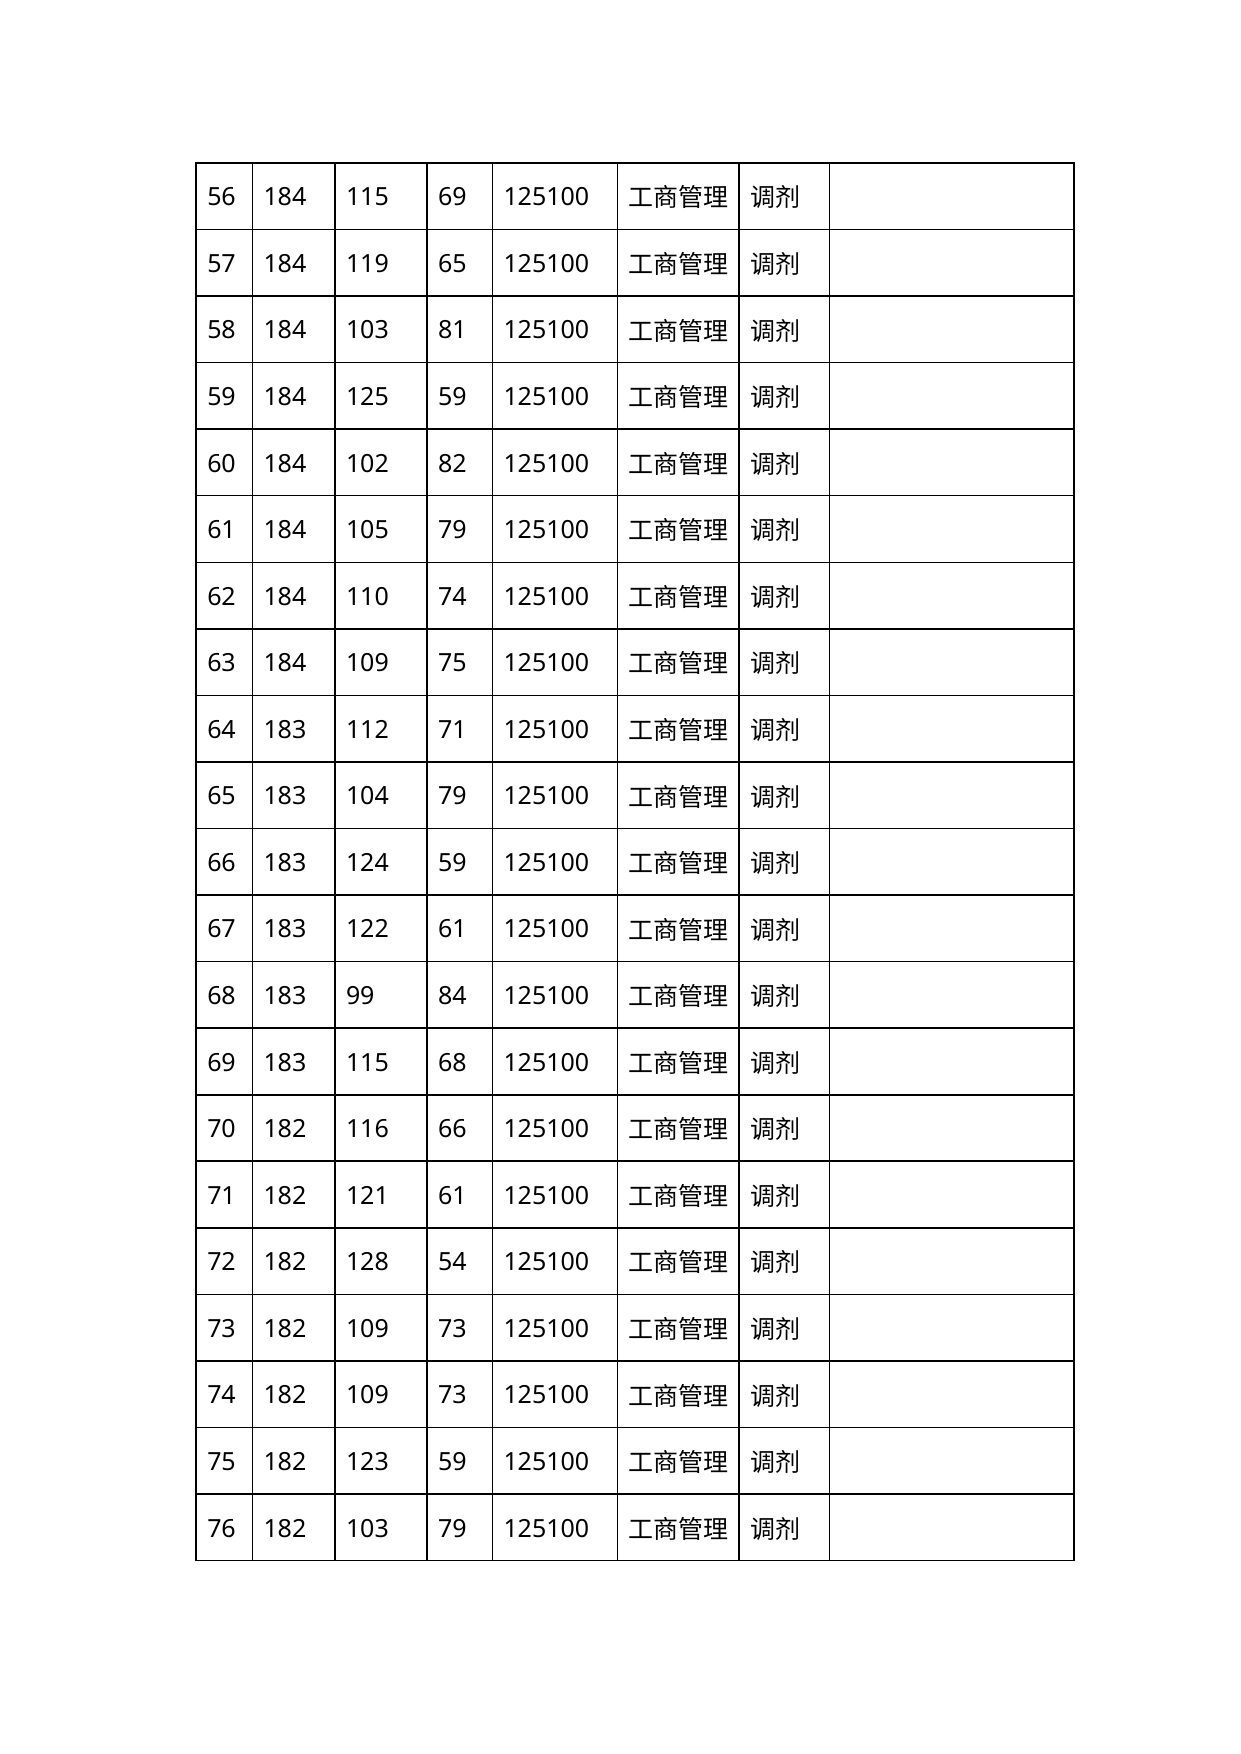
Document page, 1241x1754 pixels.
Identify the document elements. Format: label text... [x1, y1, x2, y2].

table_cell 183 [253, 696, 334, 761]
table_cell 109 [336, 1295, 426, 1360]
table_cell 103 [336, 1495, 426, 1560]
table_cell [830, 297, 1073, 362]
table_cell 工商管理 [618, 896, 738, 961]
table_cell 184 [253, 297, 334, 362]
table_cell 66 [428, 1096, 492, 1160]
table_cell 工商管理 [618, 297, 738, 362]
table_cell 184 [253, 363, 334, 428]
table_cell 123 [336, 1428, 426, 1493]
table_cell 109 [336, 630, 426, 694]
table_cell 69 [428, 164, 492, 228]
table_cell 调剂 [740, 1362, 829, 1427]
table_cell 67 [197, 896, 252, 961]
table_cell 调剂 [740, 630, 829, 694]
table_cell 调剂 [740, 496, 829, 561]
table_cell 125100 [493, 962, 617, 1027]
table_cell [830, 630, 1073, 694]
table_cell 59 [428, 829, 492, 894]
table_cell 调剂 [740, 962, 829, 1027]
table_cell 125100 [493, 430, 617, 495]
table_cell 125100 [493, 1295, 617, 1360]
table_cell 调剂 [740, 1096, 829, 1160]
table_cell 73 [428, 1362, 492, 1427]
table_cell 125100 [493, 496, 617, 561]
table_cell 183 [253, 962, 334, 1027]
table_cell 工商管理 [618, 1362, 738, 1427]
table_cell 112 [336, 696, 426, 761]
table_cell [830, 1029, 1073, 1094]
table_cell 调剂 [740, 1295, 829, 1360]
table_cell 182 [253, 1096, 334, 1160]
table_cell 工商管理 [618, 363, 738, 428]
table_cell 182 [253, 1295, 334, 1360]
table_cell [830, 962, 1073, 1027]
table_cell 工商管理 [618, 630, 738, 694]
table_cell 73 [428, 1295, 492, 1360]
table_cell 184 [253, 563, 334, 628]
table_cell 工商管理 [618, 1029, 738, 1094]
table_cell 调剂 [740, 363, 829, 428]
table_cell 工商管理 [618, 1162, 738, 1227]
table_cell 79 [428, 1495, 492, 1560]
table_cell 125100 [493, 230, 617, 295]
table_cell 调剂 [740, 1029, 829, 1094]
table_cell 125100 [493, 1495, 617, 1560]
table_cell 62 [197, 563, 252, 628]
table_cell 105 [336, 496, 426, 561]
table_cell 182 [253, 1362, 334, 1427]
table_cell 工商管理 [618, 164, 738, 228]
table_cell 工商管理 [618, 696, 738, 761]
table_cell 工商管理 [618, 962, 738, 1027]
table_cell 工商管理 [618, 1428, 738, 1493]
table_cell 125100 [493, 1162, 617, 1227]
table_cell 122 [336, 896, 426, 961]
table_cell [830, 1229, 1073, 1293]
table_cell 58 [197, 297, 252, 362]
table_cell 125100 [493, 297, 617, 362]
table_cell 79 [428, 763, 492, 828]
table_cell 116 [336, 1096, 426, 1160]
table_cell 70 [197, 1096, 252, 1160]
table_cell 63 [197, 630, 252, 694]
table_cell 64 [197, 696, 252, 761]
table_cell 125100 [493, 630, 617, 694]
table_cell 工商管理 [618, 763, 738, 828]
table_cell 110 [336, 563, 426, 628]
table_cell 调剂 [740, 1229, 829, 1293]
table_cell [830, 1295, 1073, 1360]
table_cell 125100 [493, 896, 617, 961]
table_cell 调剂 [740, 696, 829, 761]
table_cell [830, 896, 1073, 961]
table_cell 71 [197, 1162, 252, 1227]
table_cell 61 [428, 896, 492, 961]
table_cell 125100 [493, 696, 617, 761]
table_cell 182 [253, 1495, 334, 1560]
table_cell 工商管理 [618, 1495, 738, 1560]
table_cell [830, 1162, 1073, 1227]
table_cell 调剂 [740, 430, 829, 495]
table_cell 59 [428, 363, 492, 428]
table_cell 调剂 [740, 1495, 829, 1560]
table_cell 99 [336, 962, 426, 1027]
table_cell [830, 1096, 1073, 1160]
table_cell 125100 [493, 1362, 617, 1427]
table_cell 183 [253, 829, 334, 894]
table_cell 104 [336, 763, 426, 828]
table_cell 工商管理 [618, 829, 738, 894]
table_cell 60 [197, 430, 252, 495]
table_cell [830, 496, 1073, 561]
table_cell 66 [197, 829, 252, 894]
table_cell 125100 [493, 1096, 617, 1160]
table_cell 81 [428, 297, 492, 362]
table_cell 84 [428, 962, 492, 1027]
table_cell 调剂 [740, 563, 829, 628]
table_cell 79 [428, 496, 492, 561]
table_cell 125100 [493, 164, 617, 228]
table_cell 59 [428, 1428, 492, 1493]
table_cell 75 [428, 630, 492, 694]
table_cell 工商管理 [618, 1229, 738, 1293]
table_cell 调剂 [740, 829, 829, 894]
table_cell 184 [253, 430, 334, 495]
table_cell 125100 [493, 563, 617, 628]
table_cell 109 [336, 1362, 426, 1427]
table_cell 125100 [493, 763, 617, 828]
table_cell 71 [428, 696, 492, 761]
table_cell 125100 [493, 1229, 617, 1293]
table_cell 调剂 [740, 1162, 829, 1227]
table_cell 182 [253, 1162, 334, 1227]
table_cell 工商管理 [618, 1295, 738, 1360]
table_cell 182 [253, 1229, 334, 1293]
table_cell 74 [428, 563, 492, 628]
table_cell 183 [253, 896, 334, 961]
table_cell 74 [197, 1362, 252, 1427]
table_cell 102 [336, 430, 426, 495]
table_cell 125100 [493, 1428, 617, 1493]
table_cell 76 [197, 1495, 252, 1560]
table_cell [830, 763, 1073, 828]
table_cell 125100 [493, 829, 617, 894]
table_cell 65 [197, 763, 252, 828]
table_cell 调剂 [740, 164, 829, 228]
table_cell 125 [336, 363, 426, 428]
table_cell [830, 363, 1073, 428]
table_cell 72 [197, 1229, 252, 1293]
table_cell [830, 1495, 1073, 1560]
table_cell [830, 230, 1073, 295]
table_cell 工商管理 [618, 430, 738, 495]
table_cell 184 [253, 230, 334, 295]
table_cell 调剂 [740, 896, 829, 961]
table_cell 工商管理 [618, 496, 738, 561]
table_cell 184 [253, 496, 334, 561]
table_cell 61 [428, 1162, 492, 1227]
table_cell 184 [253, 630, 334, 694]
table_cell 调剂 [740, 763, 829, 828]
table_cell [830, 1362, 1073, 1427]
table_cell [830, 696, 1073, 761]
table_cell 工商管理 [618, 563, 738, 628]
table_cell 183 [253, 1029, 334, 1094]
table_cell 115 [336, 1029, 426, 1094]
table_cell 128 [336, 1229, 426, 1293]
table_cell 68 [197, 962, 252, 1027]
table_cell 68 [428, 1029, 492, 1094]
table_cell [830, 829, 1073, 894]
table_cell 工商管理 [618, 230, 738, 295]
table_cell 82 [428, 430, 492, 495]
table_cell 56 [197, 164, 252, 228]
table_cell 115 [336, 164, 426, 228]
table_cell 119 [336, 230, 426, 295]
table_cell 调剂 [740, 297, 829, 362]
table_cell 61 [197, 496, 252, 561]
table_cell 125100 [493, 363, 617, 428]
table_cell [830, 430, 1073, 495]
table_cell 59 [197, 363, 252, 428]
table_cell 124 [336, 829, 426, 894]
table_cell 65 [428, 230, 492, 295]
table_cell 73 [197, 1295, 252, 1360]
table_cell 125100 [493, 1029, 617, 1094]
table_cell 54 [428, 1229, 492, 1293]
table_cell 调剂 [740, 230, 829, 295]
table_cell 183 [253, 763, 334, 828]
table_cell 调剂 [740, 1428, 829, 1493]
table_cell 工商管理 [618, 1096, 738, 1160]
table_cell [830, 563, 1073, 628]
table_cell 57 [197, 230, 252, 295]
table_cell 69 [197, 1029, 252, 1094]
table_cell 184 [253, 164, 334, 228]
table_cell 121 [336, 1162, 426, 1227]
table_cell [830, 1428, 1073, 1493]
table_cell [830, 164, 1073, 228]
table_cell 75 [197, 1428, 252, 1493]
table_cell 182 [253, 1428, 334, 1493]
table_cell 103 [336, 297, 426, 362]
